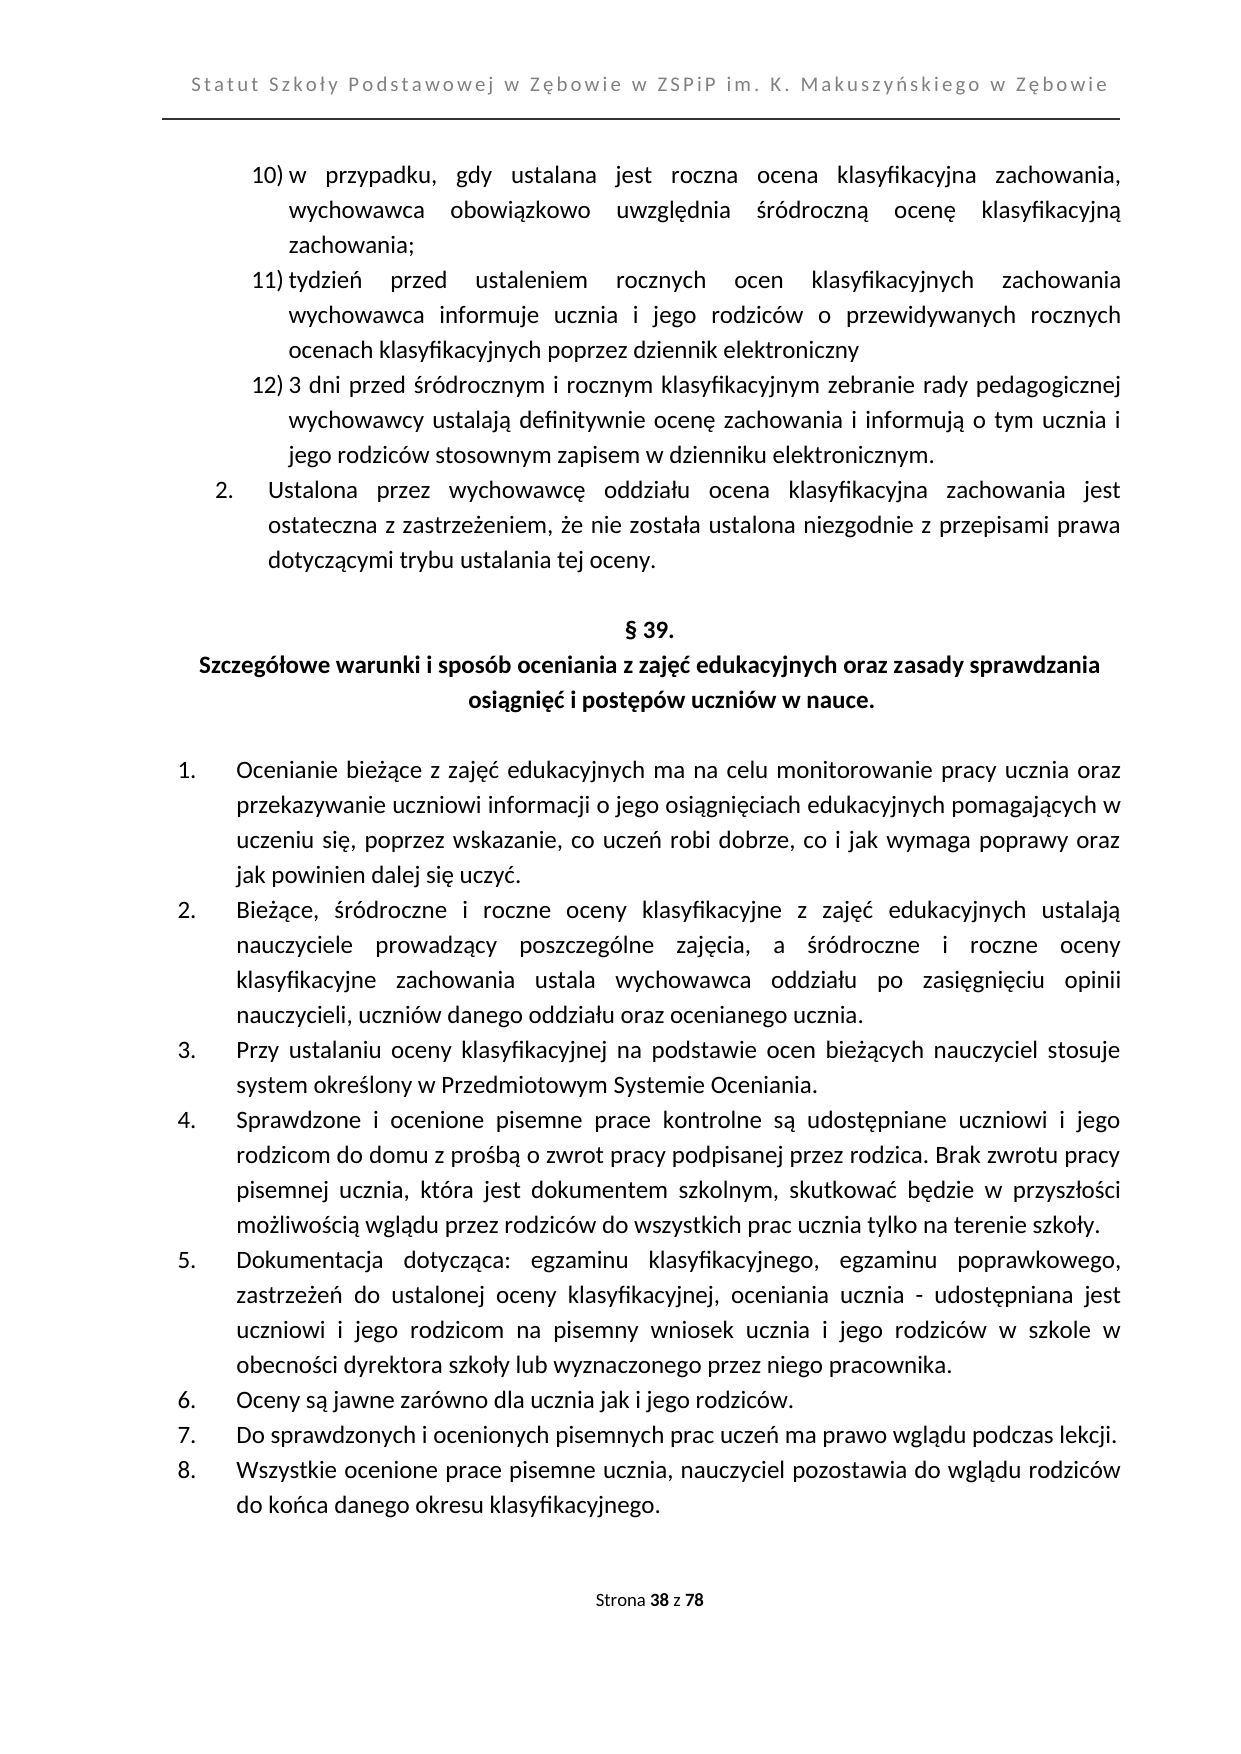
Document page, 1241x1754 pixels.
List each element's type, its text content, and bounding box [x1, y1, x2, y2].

text Szczegółowe warunki i sposób oceniania z zajęć edukacyjnych oraz zasady sprawdzania osiągnięć i postępów uczniów w nauce. [177, 649, 1122, 715]
list Sprawdzone i ocenione pisemne prace kontrolne są udostępniane uczniowi i jego rodzicom do domu z prośbą o zwrot pracy podpisanej przez rodzica. Brak zwrotu pracy pisemnej ucznia, która jest dokumentem szkolnym, skutkować będzie w przyszłości możliwością wglądu przez rodziców do wszystkich prac ucznia tylko na terenie szkoły. [177, 1104, 1122, 1240]
list Wszystkie ocenione prace pisemne ucznia, nauczyciel pozostawia do wglądu rodziców do końca danego okresu klasyfikacyjnego. [177, 1454, 1122, 1520]
list Do sprawdzonych i ocenionych pisemnych prac uczeń ma prawo wglądu podczas lekcji. [177, 1419, 1122, 1450]
list Dokumentacja dotycząca: egzaminu klasyfikacyjnego, egzaminu poprawkowego, zastrzeżeń do ustalonej oceny klasyfikacyjnej, oceniania ucznia - udostępniana jest uczniowi i jego rodzicom na pisemny wniosek ucznia i jego rodziców w szkole w obecności dyrektora szkoły lub wyznaczonego przez niego pracownika. [177, 1244, 1122, 1380]
list Bieżące, śródroczne i roczne oceny klasyfikacyjne z zajęć edukacyjnych ustalają nauczyciele prowadzący poszczególne zajęcia, a śródroczne i roczne oceny klasyfikacyjne zachowania ustala wychowawca oddziału po zasięgnięciu opinii nauczycieli, uczniów danego oddziału oraz ocenianego ucznia. [177, 894, 1122, 1030]
list 3 dni przed śródrocznym i rocznym klasyfikacyjnym zebranie rady pedagogicznej wychowawcy ustalają definitywnie ocenę zachowania i informują o tym ucznia i jego rodziców stosownym zapisem w dzienniku elektronicznym. [251, 369, 1122, 470]
list Ocenianie bieżące z zajęć edukacyjnych ma na celu monitorowanie pracy ucznia oraz przekazywanie uczniowi informacji o jego osiągnięciach edukacyjnych pomagających w uczeniu się, poprzez wskazanie, co uczeń robi dobrze, co i jak wymaga poprawy oraz jak powinien dalej się uczyć. [177, 754, 1122, 890]
text § 39. [177, 614, 1122, 645]
list Przy ustalaniu oceny klasyfikacyjnej na podstawie ocen bieżących nauczyciel stosuje system określony w Przedmiotowym Systemie Oceniania. [177, 1034, 1122, 1100]
list Oceny są jawne zarówno dla ucznia jak i jego rodziców. [177, 1384, 1122, 1415]
list w przypadku, gdy ustalana jest roczna ocena klasyfikacyjna zachowania, wychowawca obowiązkowo uwzględnia śródroczną ocenę klasyfikacyjną zachowania; [251, 159, 1122, 260]
list Ustalona przez wychowawcę oddziału ocena klasyfikacyjna zachowania jest ostateczna z zastrzeżeniem, że nie została ustalona niezgodnie z przepisami prawa dotyczącymi trybu ustalania tej oceny. [215, 474, 1122, 575]
list tydzień przed ustaleniem rocznych ocen klasyfikacyjnych zachowania wychowawca informuje ucznia i jego rodziców o przewidywanych rocznych ocenach klasyfikacyjnych poprzez dziennik elektroniczny [251, 264, 1122, 365]
